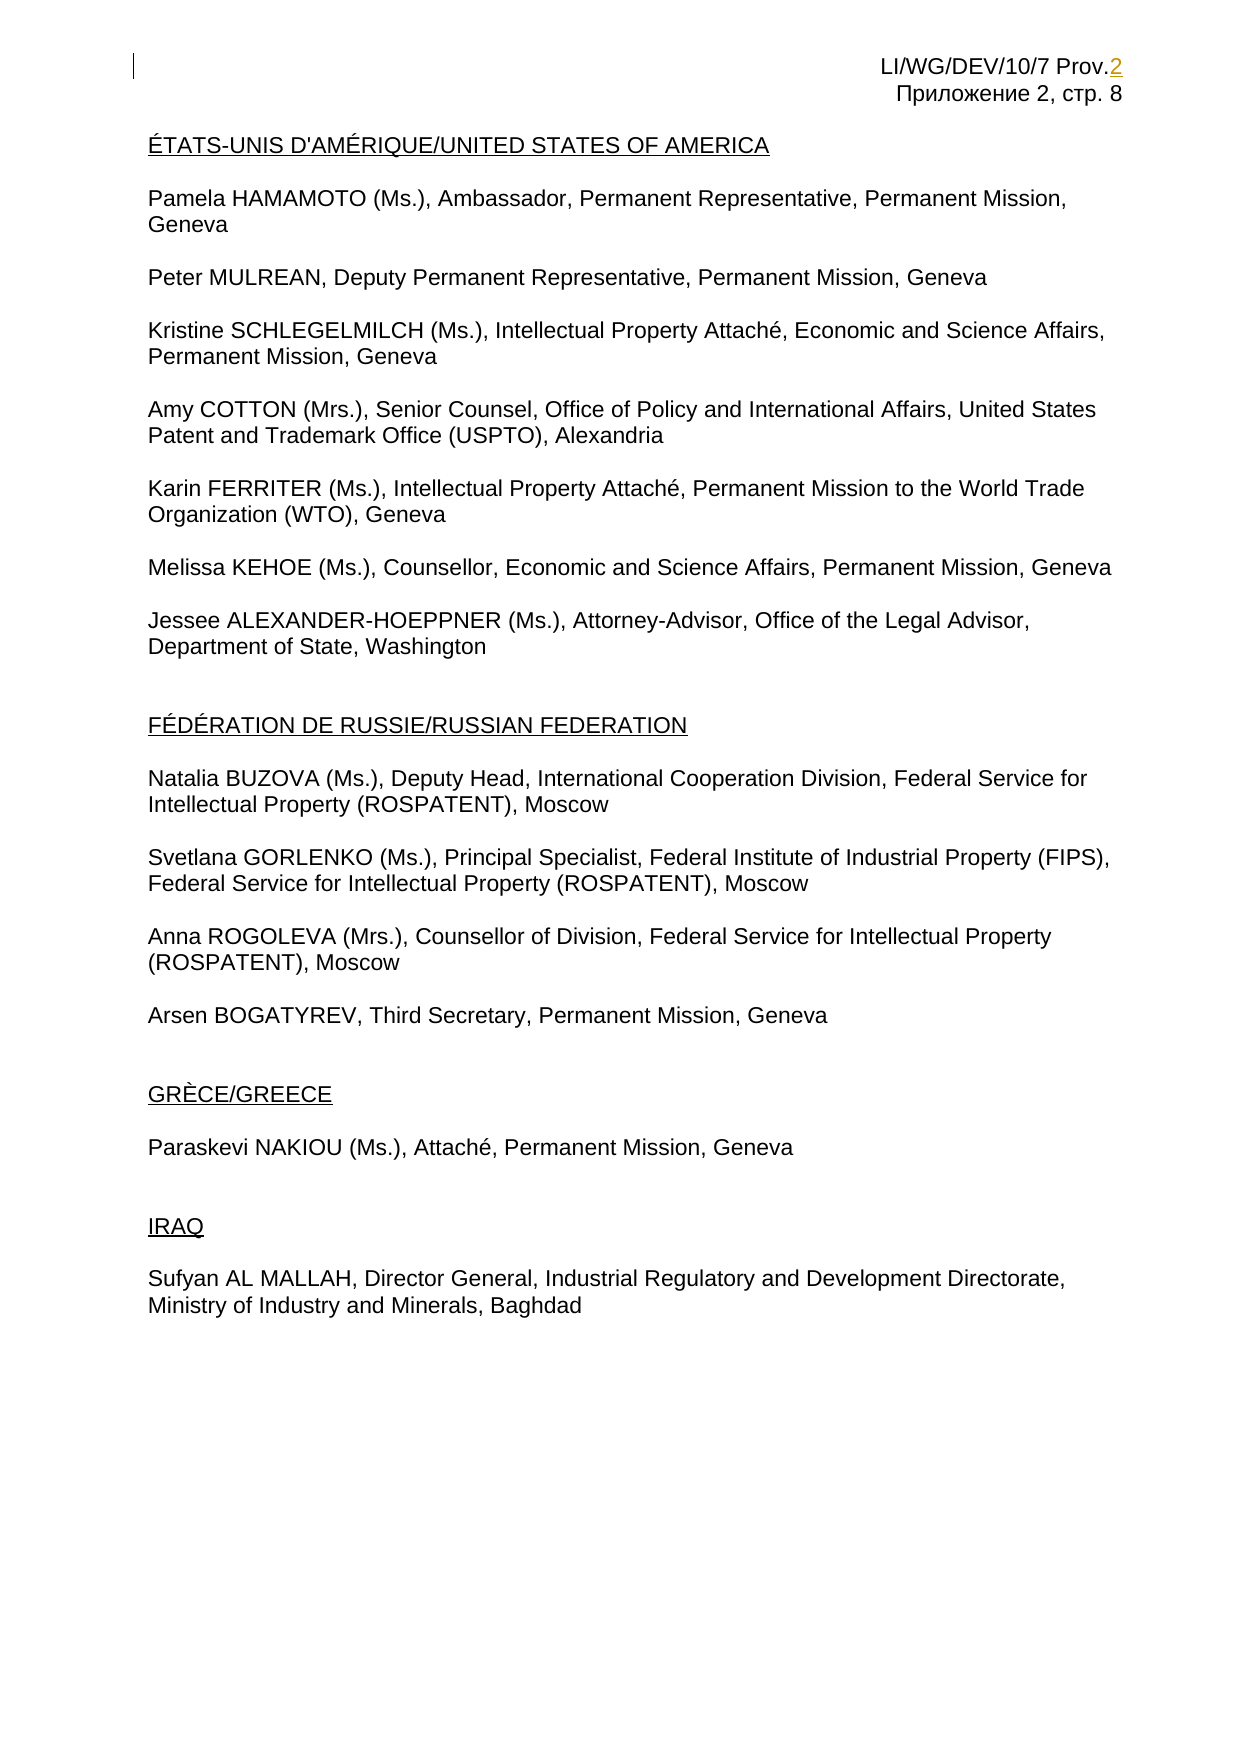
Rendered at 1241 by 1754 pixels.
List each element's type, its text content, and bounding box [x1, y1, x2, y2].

text Melissa KEHOE (Ms.), Counsellor, Economic and Science Affairs, Permanent Mission, Geneva [148, 554, 1122, 580]
text IRAQ [148, 1213, 1122, 1239]
text FÉDÉRATION DE RUSSIE/RUSSIAN FEDERATION [148, 712, 1122, 738]
text Natalia BUZOVA (Ms.), Deputy Head, International Cooperation Division, Federal Service for Intellectual Property (ROSPATENT), Moscow [148, 765, 1122, 817]
text GRÈCE/GREECE [148, 1081, 1122, 1107]
text Pamela HAMAMOTO (Ms.), Ambassador, Permanent Representative, Permanent Mission, Geneva [148, 185, 1122, 238]
text Paraskevi NAKIOU (Ms.), Attaché, Permanent Mission, Geneva [148, 1134, 1122, 1160]
text ÉTATS-UNIS D'AMÉRIQUE/UNITED STATES OF AMERICA [148, 132, 1122, 158]
text Kristine SCHLEGELMILCH (Ms.), Intellectual Property Attaché, Economic and Science Affairs, Permanent Mission, Geneva [148, 317, 1122, 369]
text Jessee ALEXANDER-HOEPPNER (Ms.), Attorney-Advisor, Office of the Legal Advisor, Department of State, Washington [148, 607, 1122, 659]
text Karin FERRITER (Ms.), Intellectual Property Attaché, Permanent Mission to the World Trade Organization (WTO), Geneva [148, 475, 1122, 527]
text Sufyan AL MALLAH, Director General, Industrial Regulatory and Development Directorate, Ministry of Industry and Minerals, Baghdad [148, 1265, 1122, 1318]
text Svetlana GORLENKO (Ms.), Principal Specialist, Federal Institute of Industrial Property (FIPS), Federal Service for Intellectual Property (ROSPATENT), Moscow [148, 844, 1122, 896]
text Anna ROGOLEVA (Mrs.), Counsellor of Division, Federal Service for Intellectual Property (ROSPATENT), Moscow [148, 923, 1122, 976]
text Amy COTTON (Mrs.), Senior Counsel, Office of Policy and International Affairs, United States Patent and Trademark Office (USPTO), Alexandria [148, 396, 1122, 448]
text Peter MULREAN, Deputy Permanent Representative, Permanent Mission, Geneva [148, 264, 1122, 290]
text Arsen BOGATYREV, Third Secretary, Permanent Mission, Geneva [148, 1002, 1122, 1028]
